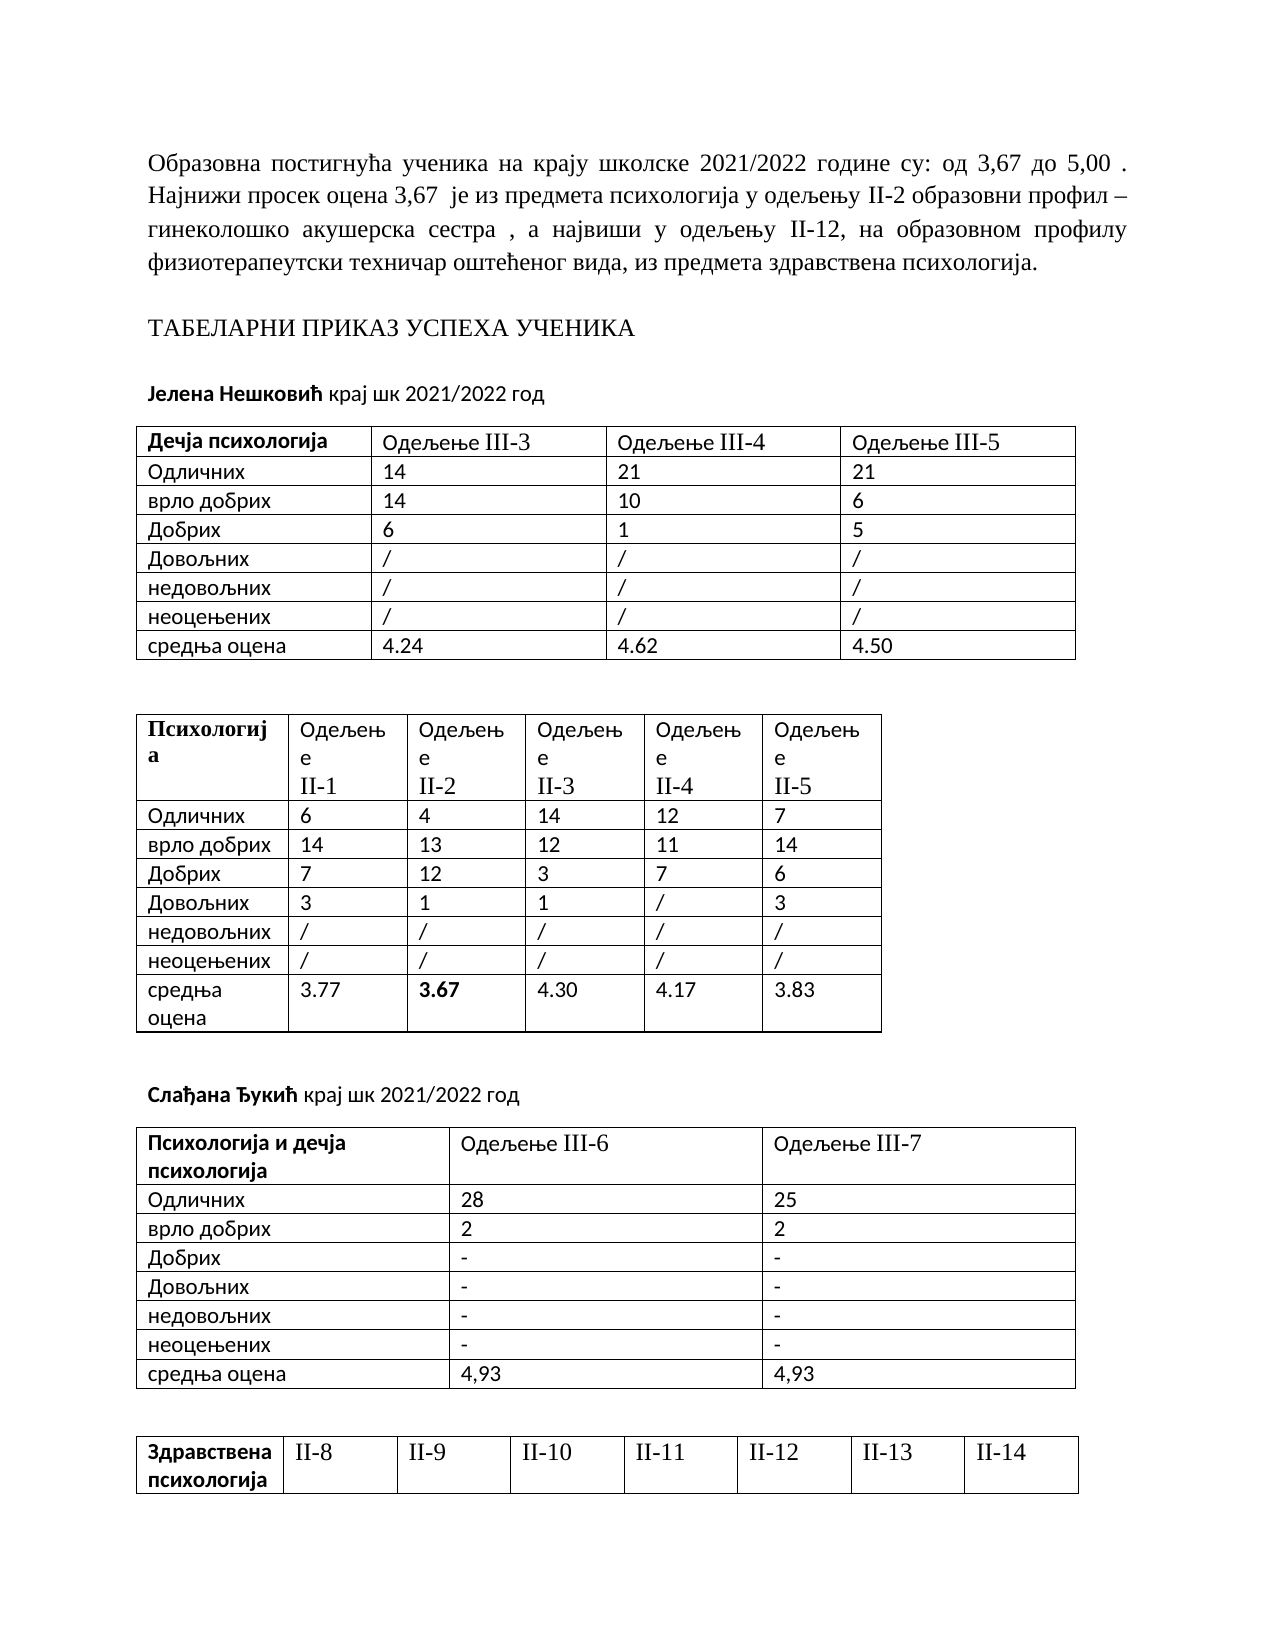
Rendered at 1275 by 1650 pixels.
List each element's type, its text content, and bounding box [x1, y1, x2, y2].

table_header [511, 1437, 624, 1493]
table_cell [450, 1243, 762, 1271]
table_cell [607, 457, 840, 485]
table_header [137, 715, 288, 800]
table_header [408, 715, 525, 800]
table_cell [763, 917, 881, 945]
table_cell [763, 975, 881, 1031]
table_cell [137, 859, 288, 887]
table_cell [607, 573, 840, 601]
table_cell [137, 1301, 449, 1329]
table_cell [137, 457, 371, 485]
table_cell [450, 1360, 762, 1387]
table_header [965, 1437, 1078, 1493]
text Слађана Ђукић крај шк 2021/2022 год [148, 1080, 1127, 1108]
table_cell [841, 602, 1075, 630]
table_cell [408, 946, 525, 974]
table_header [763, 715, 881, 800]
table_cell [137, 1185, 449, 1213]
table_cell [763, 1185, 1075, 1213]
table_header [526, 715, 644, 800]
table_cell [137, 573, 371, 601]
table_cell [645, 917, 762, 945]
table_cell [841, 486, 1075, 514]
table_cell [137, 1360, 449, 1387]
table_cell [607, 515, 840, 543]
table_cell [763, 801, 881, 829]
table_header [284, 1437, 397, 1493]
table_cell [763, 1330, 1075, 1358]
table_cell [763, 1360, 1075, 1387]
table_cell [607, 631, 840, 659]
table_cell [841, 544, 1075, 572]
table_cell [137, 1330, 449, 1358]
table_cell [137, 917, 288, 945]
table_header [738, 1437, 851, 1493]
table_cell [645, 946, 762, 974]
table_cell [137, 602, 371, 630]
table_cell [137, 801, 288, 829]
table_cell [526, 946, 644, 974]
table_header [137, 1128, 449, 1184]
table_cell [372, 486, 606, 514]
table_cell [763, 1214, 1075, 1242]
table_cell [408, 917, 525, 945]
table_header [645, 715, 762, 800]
text Образовна постигнућа ученика на крају школске 2021/2022 године су: од 3,67 до 5,00 . Најнижи просек оцена 3,67 је из предмета психологија у одељењу II-2 образовни профил – гинеколошко акушерска сестра , а највиши у одељењу II-12, на образовном профилу физиотерапеутски техничар оштећеног вида, из предмета здравствена психологија. [148, 148, 1127, 275]
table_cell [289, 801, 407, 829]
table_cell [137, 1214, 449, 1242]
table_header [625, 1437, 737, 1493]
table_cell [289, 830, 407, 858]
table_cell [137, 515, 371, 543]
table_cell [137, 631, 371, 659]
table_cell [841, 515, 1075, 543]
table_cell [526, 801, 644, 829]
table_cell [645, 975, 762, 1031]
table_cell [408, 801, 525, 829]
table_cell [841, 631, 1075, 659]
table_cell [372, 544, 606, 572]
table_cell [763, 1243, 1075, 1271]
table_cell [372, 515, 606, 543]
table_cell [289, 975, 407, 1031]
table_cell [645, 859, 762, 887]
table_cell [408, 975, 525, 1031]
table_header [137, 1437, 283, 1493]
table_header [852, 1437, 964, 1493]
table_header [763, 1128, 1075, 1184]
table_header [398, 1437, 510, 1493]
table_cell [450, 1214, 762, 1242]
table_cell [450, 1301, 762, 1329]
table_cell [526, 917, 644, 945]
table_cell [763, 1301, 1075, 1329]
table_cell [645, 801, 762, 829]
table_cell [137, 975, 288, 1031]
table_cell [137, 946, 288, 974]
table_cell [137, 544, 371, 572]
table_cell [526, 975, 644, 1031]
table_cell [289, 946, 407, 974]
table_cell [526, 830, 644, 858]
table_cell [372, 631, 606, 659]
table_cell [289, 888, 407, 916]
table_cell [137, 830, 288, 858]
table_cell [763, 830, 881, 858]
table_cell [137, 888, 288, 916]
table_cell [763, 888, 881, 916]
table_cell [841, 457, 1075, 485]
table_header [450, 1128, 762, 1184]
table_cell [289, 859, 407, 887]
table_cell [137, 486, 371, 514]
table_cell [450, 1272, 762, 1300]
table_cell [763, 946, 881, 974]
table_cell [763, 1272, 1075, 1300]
text ТАБЕЛАРНИ ПРИКАЗ УСПЕХА УЧЕНИКА [148, 313, 1127, 341]
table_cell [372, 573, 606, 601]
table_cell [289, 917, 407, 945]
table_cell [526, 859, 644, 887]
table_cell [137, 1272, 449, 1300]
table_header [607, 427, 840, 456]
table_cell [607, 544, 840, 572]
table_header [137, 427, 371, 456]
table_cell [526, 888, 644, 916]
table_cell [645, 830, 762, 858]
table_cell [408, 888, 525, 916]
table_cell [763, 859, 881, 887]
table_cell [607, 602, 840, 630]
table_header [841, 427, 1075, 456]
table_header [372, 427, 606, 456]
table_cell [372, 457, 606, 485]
text Јелена Нешковић крај шк 2021/2022 год [148, 379, 1127, 407]
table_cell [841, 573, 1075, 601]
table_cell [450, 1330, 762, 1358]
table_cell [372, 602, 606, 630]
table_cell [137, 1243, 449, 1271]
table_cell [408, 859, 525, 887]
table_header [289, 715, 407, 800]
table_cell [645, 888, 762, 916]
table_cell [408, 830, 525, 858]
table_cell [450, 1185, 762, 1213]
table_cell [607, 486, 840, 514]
